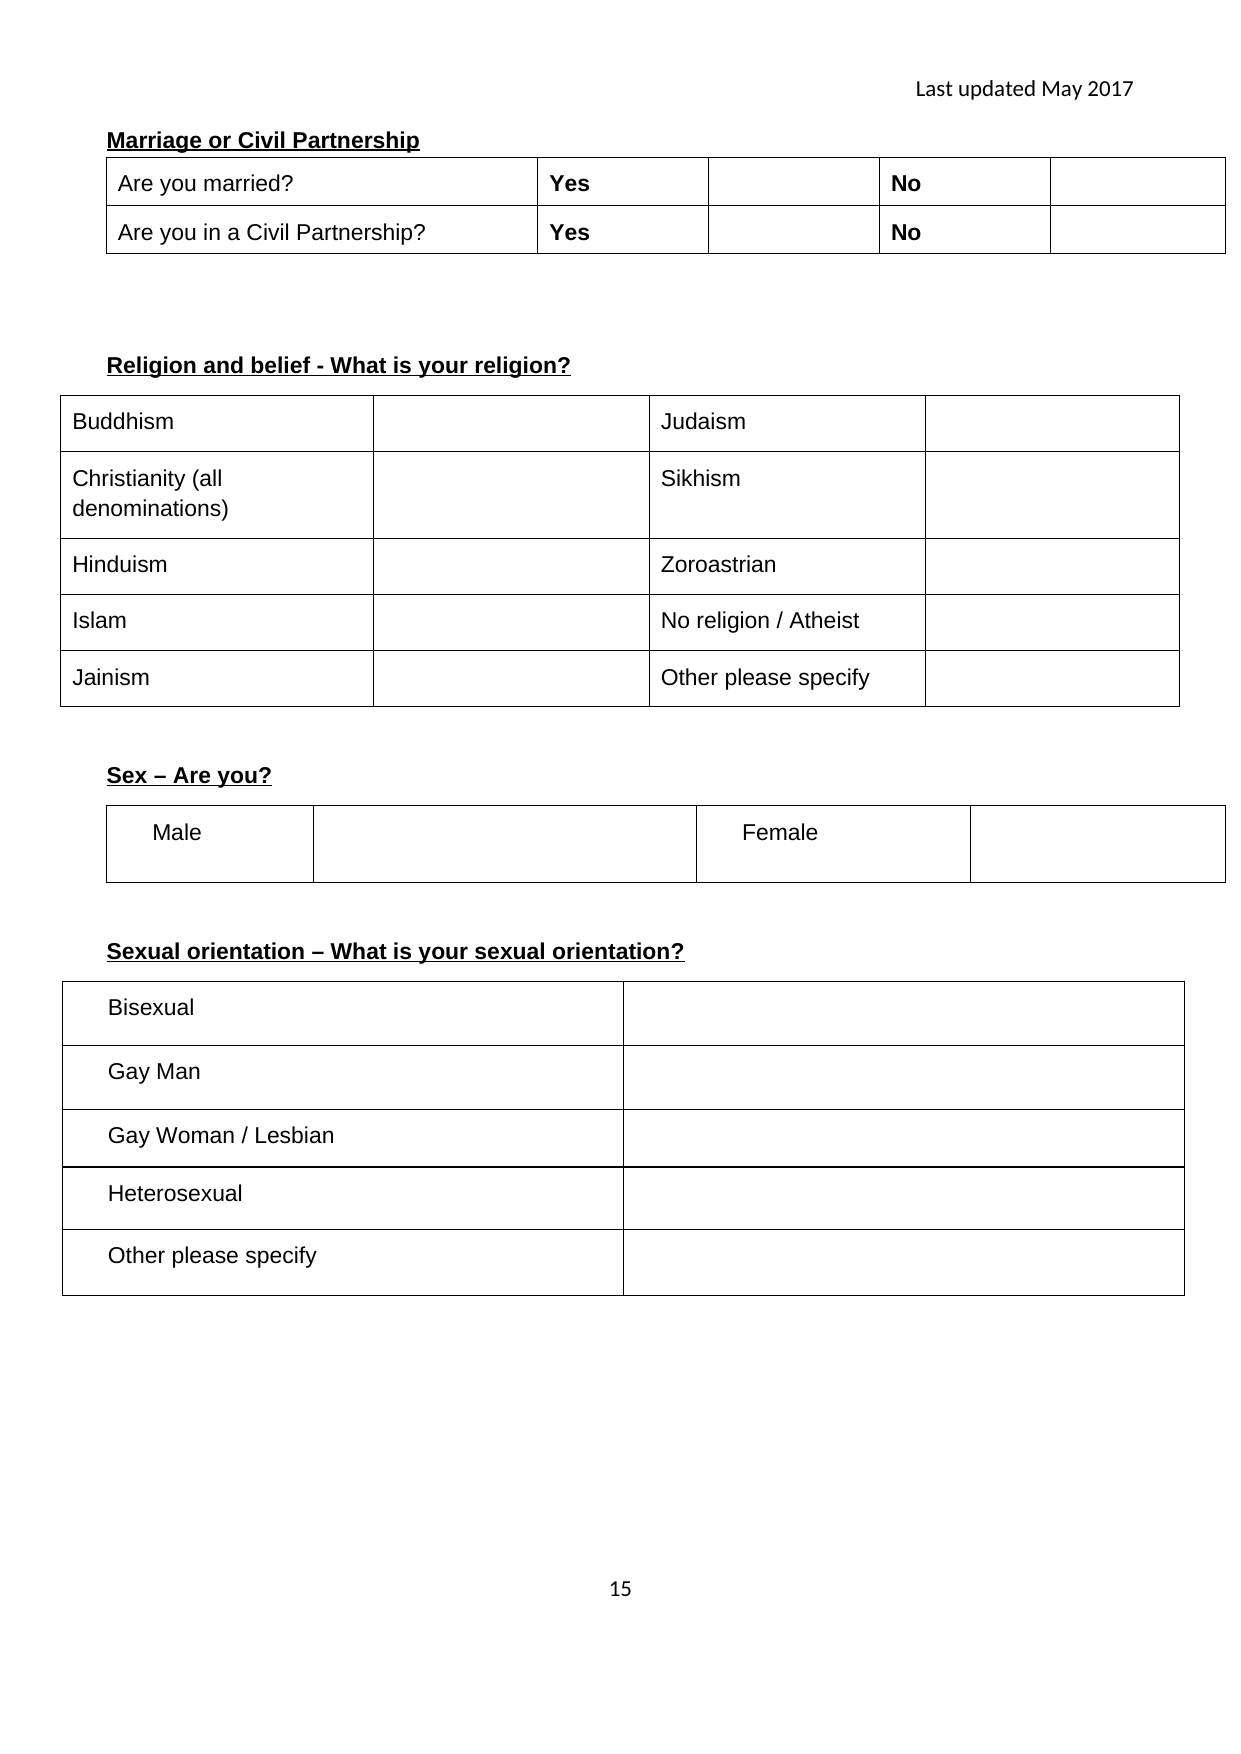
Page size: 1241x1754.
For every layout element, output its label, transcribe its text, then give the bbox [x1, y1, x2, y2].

table_cell Sikhism [650, 452, 925, 537]
table_cell Other please specify [650, 651, 925, 706]
table_header Male [107, 806, 313, 882]
table_cell [926, 539, 1179, 594]
table_cell Zoroastrian [650, 539, 925, 594]
table_cell Christianity (all denominations) [61, 452, 373, 537]
table_header [926, 396, 1179, 451]
table_header [709, 158, 879, 205]
table_cell [926, 595, 1179, 650]
table_cell [926, 452, 1179, 537]
table_header [1051, 158, 1225, 205]
table_header [971, 806, 1225, 882]
table_header [624, 982, 1184, 1044]
table_header Female [697, 806, 970, 882]
table_header Yes [538, 158, 708, 205]
table_cell Heterosexual [63, 1168, 623, 1229]
text Marriage or Civil Partnership [106, 127, 1134, 153]
table_cell [374, 539, 649, 594]
table_cell Gay Man [63, 1046, 623, 1109]
table_cell [374, 651, 649, 706]
table_cell Are you in a Civil Partnership? [107, 206, 537, 253]
table_cell [624, 1168, 1184, 1229]
table_header Buddhism [61, 396, 373, 451]
text Sexual orientation – What is your sexual orientation? [106, 938, 1134, 964]
table_header [374, 396, 649, 451]
table_header [314, 806, 696, 882]
table_cell [709, 206, 879, 253]
table_cell No [880, 206, 1050, 253]
table_header Bisexual [63, 982, 623, 1044]
table_cell Islam [61, 595, 373, 650]
table_cell [374, 452, 649, 537]
text Religion and belief - What is your religion? [106, 352, 1134, 378]
table_cell Hinduism [61, 539, 373, 594]
table_cell [374, 595, 649, 650]
table_cell [926, 651, 1179, 706]
table_cell No religion / Atheist [650, 595, 925, 650]
table_cell Jainism [61, 651, 373, 706]
table_cell [624, 1110, 1184, 1166]
table_cell [1051, 206, 1225, 253]
table_cell Yes [538, 206, 708, 253]
table_header Judaism [650, 396, 925, 451]
table_header No [880, 158, 1050, 205]
table_header Are you married? [107, 158, 537, 205]
table_cell [624, 1230, 1184, 1294]
text Sex – Are you? [106, 762, 1134, 789]
table_cell Gay Woman / Lesbian [63, 1110, 623, 1166]
table_cell Other please specify [63, 1230, 623, 1294]
table_cell [624, 1046, 1184, 1109]
